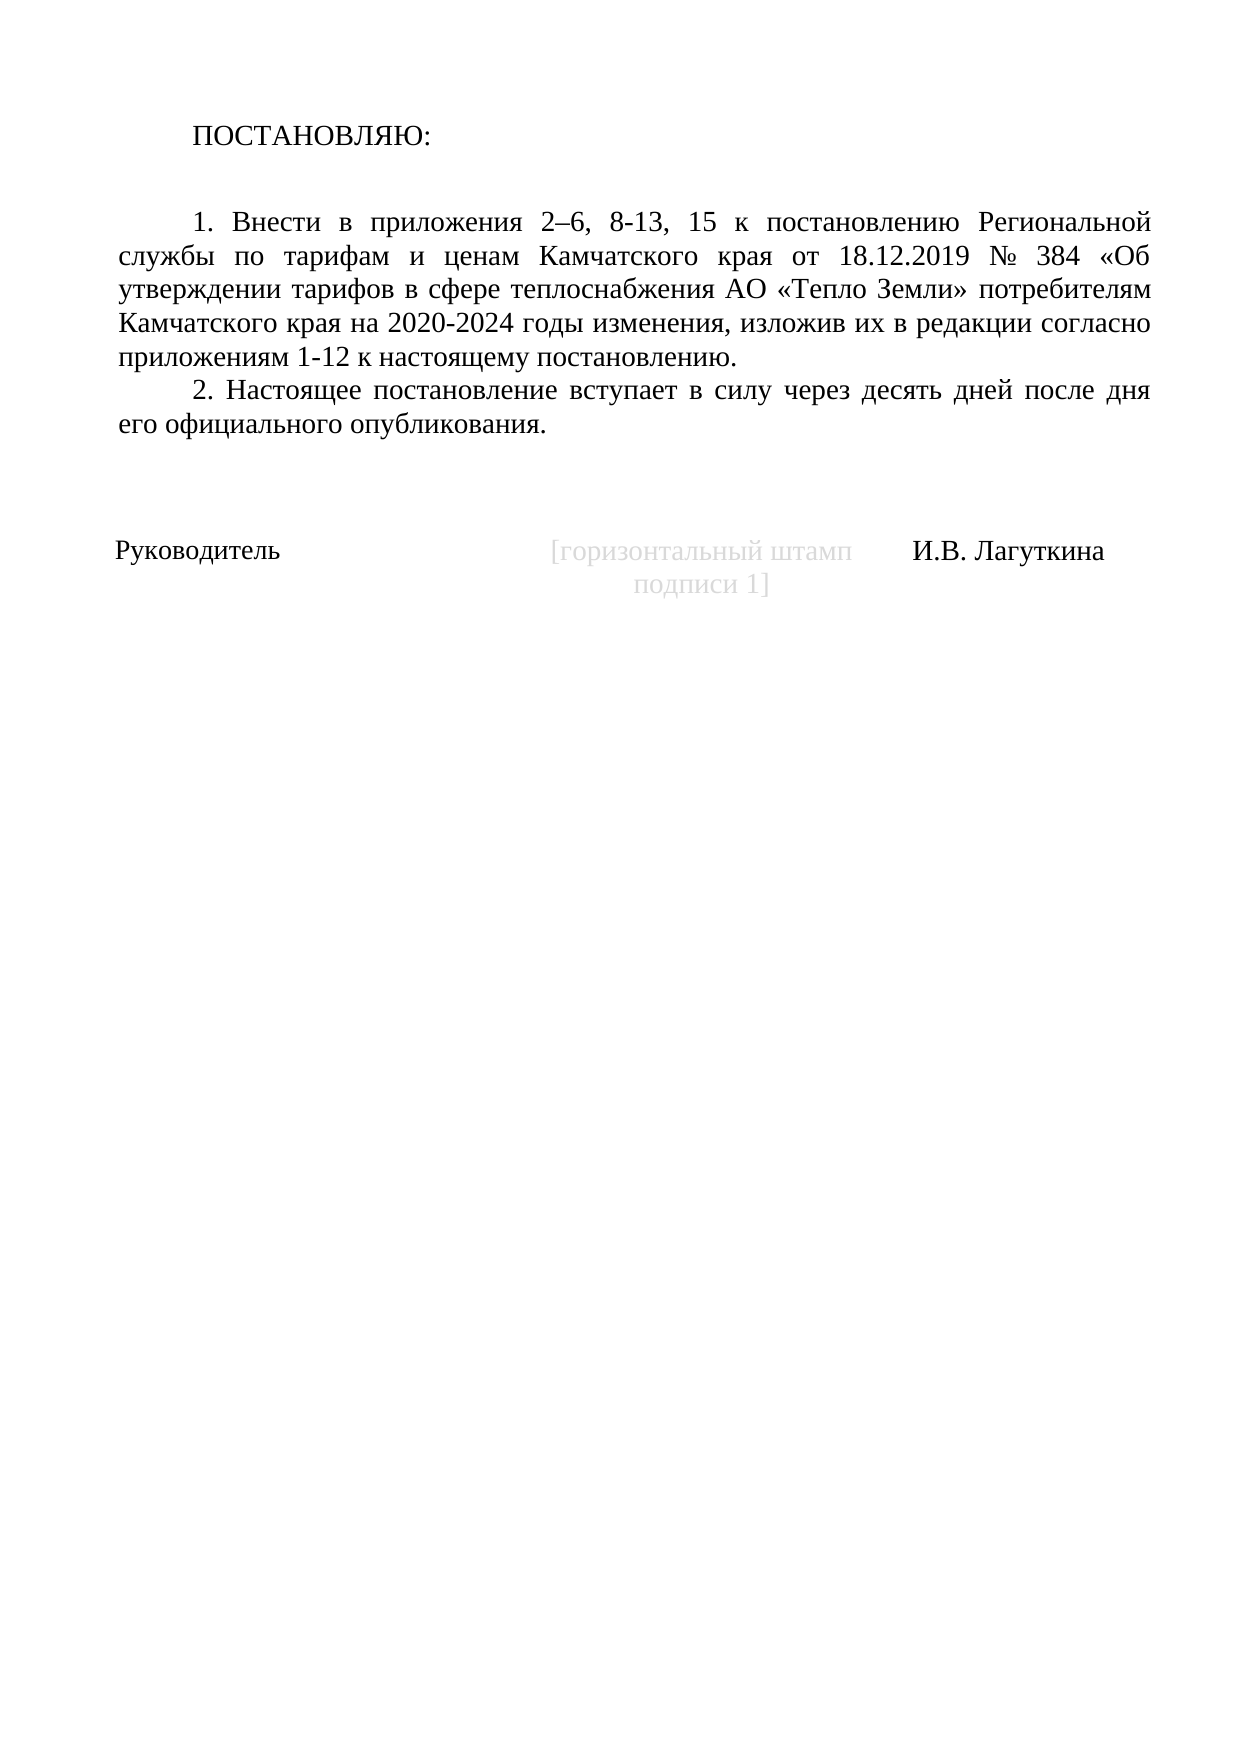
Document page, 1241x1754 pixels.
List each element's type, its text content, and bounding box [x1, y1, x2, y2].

table_header И.В. Лагуткина [901, 533, 1167, 667]
table_header Руководитель [103, 533, 502, 667]
text 2. Настоящее постановление вступает в силу через десять дней после дня его официального опубликования. [118, 372, 1152, 439]
table_header [горизонтальный штамп подписи 1] [502, 533, 901, 667]
text 1. Внести в приложения 2–6, 8-13, 15 к постановлению Региональной службы по тарифам и ценам Камчатского края от 18.12.2019 № 384 «Об утверждении тарифов в сфере теплоснабжения АО «Тепло Земли» потребителям Камчатского края на 2020-2024 годы изменения, изложив их в редакции согласно приложениям 1-12 к настоящему постановлению. [118, 204, 1152, 372]
text ПОСТАНОВЛЯЮ: [118, 118, 1152, 152]
